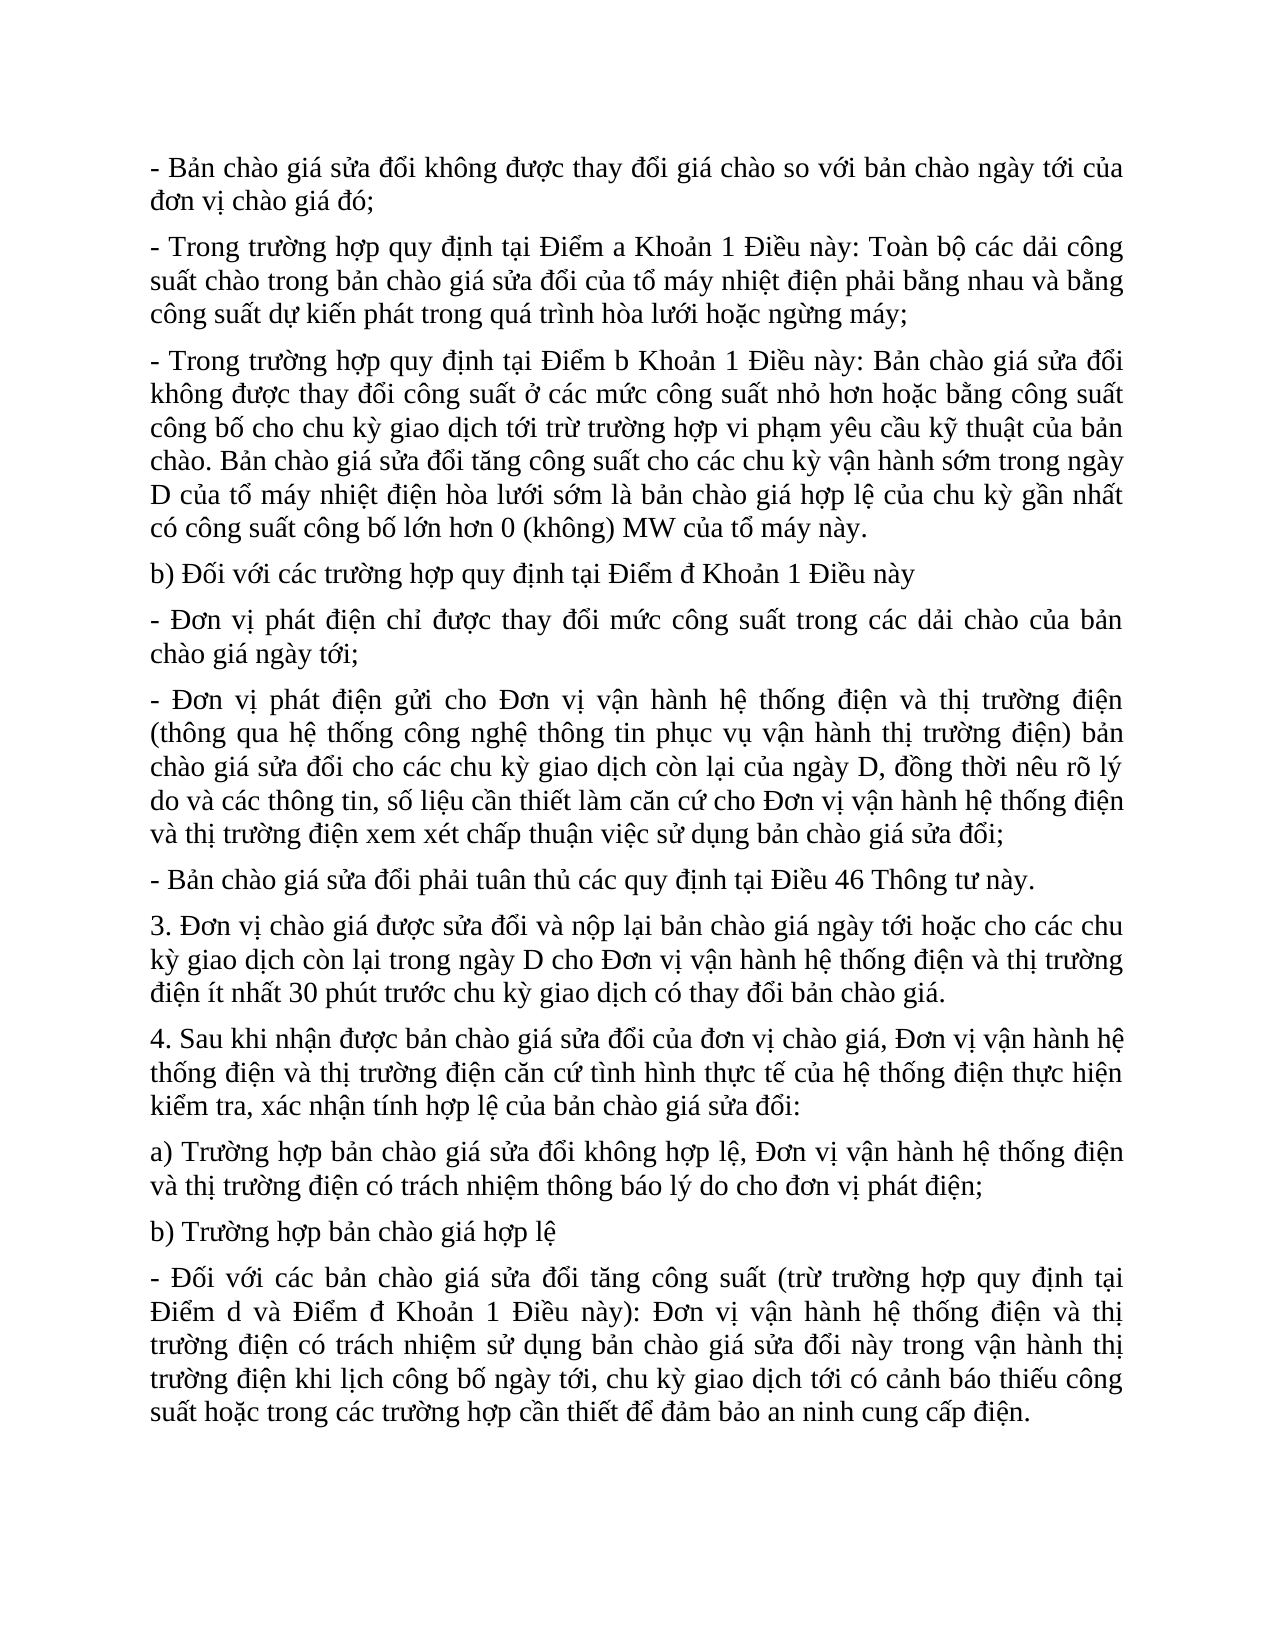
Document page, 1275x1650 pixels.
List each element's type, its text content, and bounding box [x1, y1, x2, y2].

text 4. Sau khi nhận được bản chào giá sửa đổi của đơn vị chào giá, Đơn vị vận hành hệ thống điện và thị trường điện căn cứ tình hình thực tế của hệ thống điện thực hiện kiểm tra, xác nhận tính hợp lệ của bản chào giá sửa đổi: [150, 1021, 1125, 1122]
text 3. Đơn vị chào giá được sửa đổi và nộp lại bản chào giá ngày tới hoặc cho các chu kỳ giao dịch còn lại trong ngày D cho Đơn vị vận hành hệ thống điện và thị trường điện ít nhất 30 phút trước chu kỳ giao dịch có thay đổi bản chào giá. [150, 908, 1125, 1009]
text b) Trường hợp bản chào giá hợp lệ [150, 1214, 1125, 1248]
text - Trong trường hợp quy định tại Điểm b Khoản 1 Điều này: Bản chào giá sửa đổi không được thay đổi công suất ở các mức công suất nhỏ hơn hoặc bằng công suất công bố cho chu kỳ giao dịch tới trừ trường hợp vi phạm yêu cầu kỹ thuật của bản chào. Bản chào giá sửa đổi tăng công suất cho các chu kỳ vận hành sớm trong ngày D của tổ máy nhiệt điện hòa lưới sớm là bản chào giá hợp lệ của chu kỳ gần nhất có công suất công bố lớn hơn 0 (không) MW của tổ máy này. [150, 343, 1125, 544]
text - Đơn vị phát điện gửi cho Đơn vị vận hành hệ thống điện và thị trường điện (thông qua hệ thống công nghệ thông tin phục vụ vận hành thị trường điện) bản chào giá sửa đổi cho các chu kỳ giao dịch còn lại của ngày D, đồng thời nêu rõ lý do và các thông tin, số liệu cần thiết làm căn cứ cho Đơn vị vận hành hệ thống điện và thị trường điện xem xét chấp thuận việc sử dụng bản chào giá sửa đổi; [150, 682, 1125, 850]
text a) Trường hợp bản chào giá sửa đổi không hợp lệ, Đơn vị vận hành hệ thống điện và thị trường điện có trách nhiệm thông báo lý do cho đơn vị phát điện; [150, 1134, 1125, 1202]
text - Bản chào giá sửa đổi phải tuân thủ các quy định tại Điều 46 Thông tư này. [150, 862, 1125, 896]
text b) Đối với các trường hợp quy định tại Điểm đ Khoản 1 Điều này [150, 556, 1125, 590]
text - Đơn vị phát điện chỉ được thay đổi mức công suất trong các dải chào của bản chào giá ngày tới; [150, 602, 1125, 669]
text - Trong trường hợp quy định tại Điểm a Khoản 1 Điều này: Toàn bộ các dải công suất chào trong bản chào giá sửa đổi của tổ máy nhiệt điện phải bằng nhau và bằng công suất dự kiến phát trong quá trình hòa lưới hoặc ngừng máy; [150, 229, 1125, 330]
text - Bản chào giá sửa đổi không được thay đổi giá chào so với bản chào ngày tới của đơn vị chào giá đó; [150, 150, 1125, 217]
text - Đối với các bản chào giá sửa đổi tăng công suất (trừ trường hợp quy định tại Điểm d và Điểm đ Khoản 1 Điều này): Đơn vị vận hành hệ thống điện và thị trường điện có trách nhiệm sử dụng bản chào giá sửa đổi này trong vận hành thị trường điện khi lịch công bố ngày tới, chu kỳ giao dịch tới có cảnh báo thiếu công suất hoặc trong các trường hợp cần thiết để đảm bảo an ninh cung cấp điện. [150, 1260, 1125, 1428]
